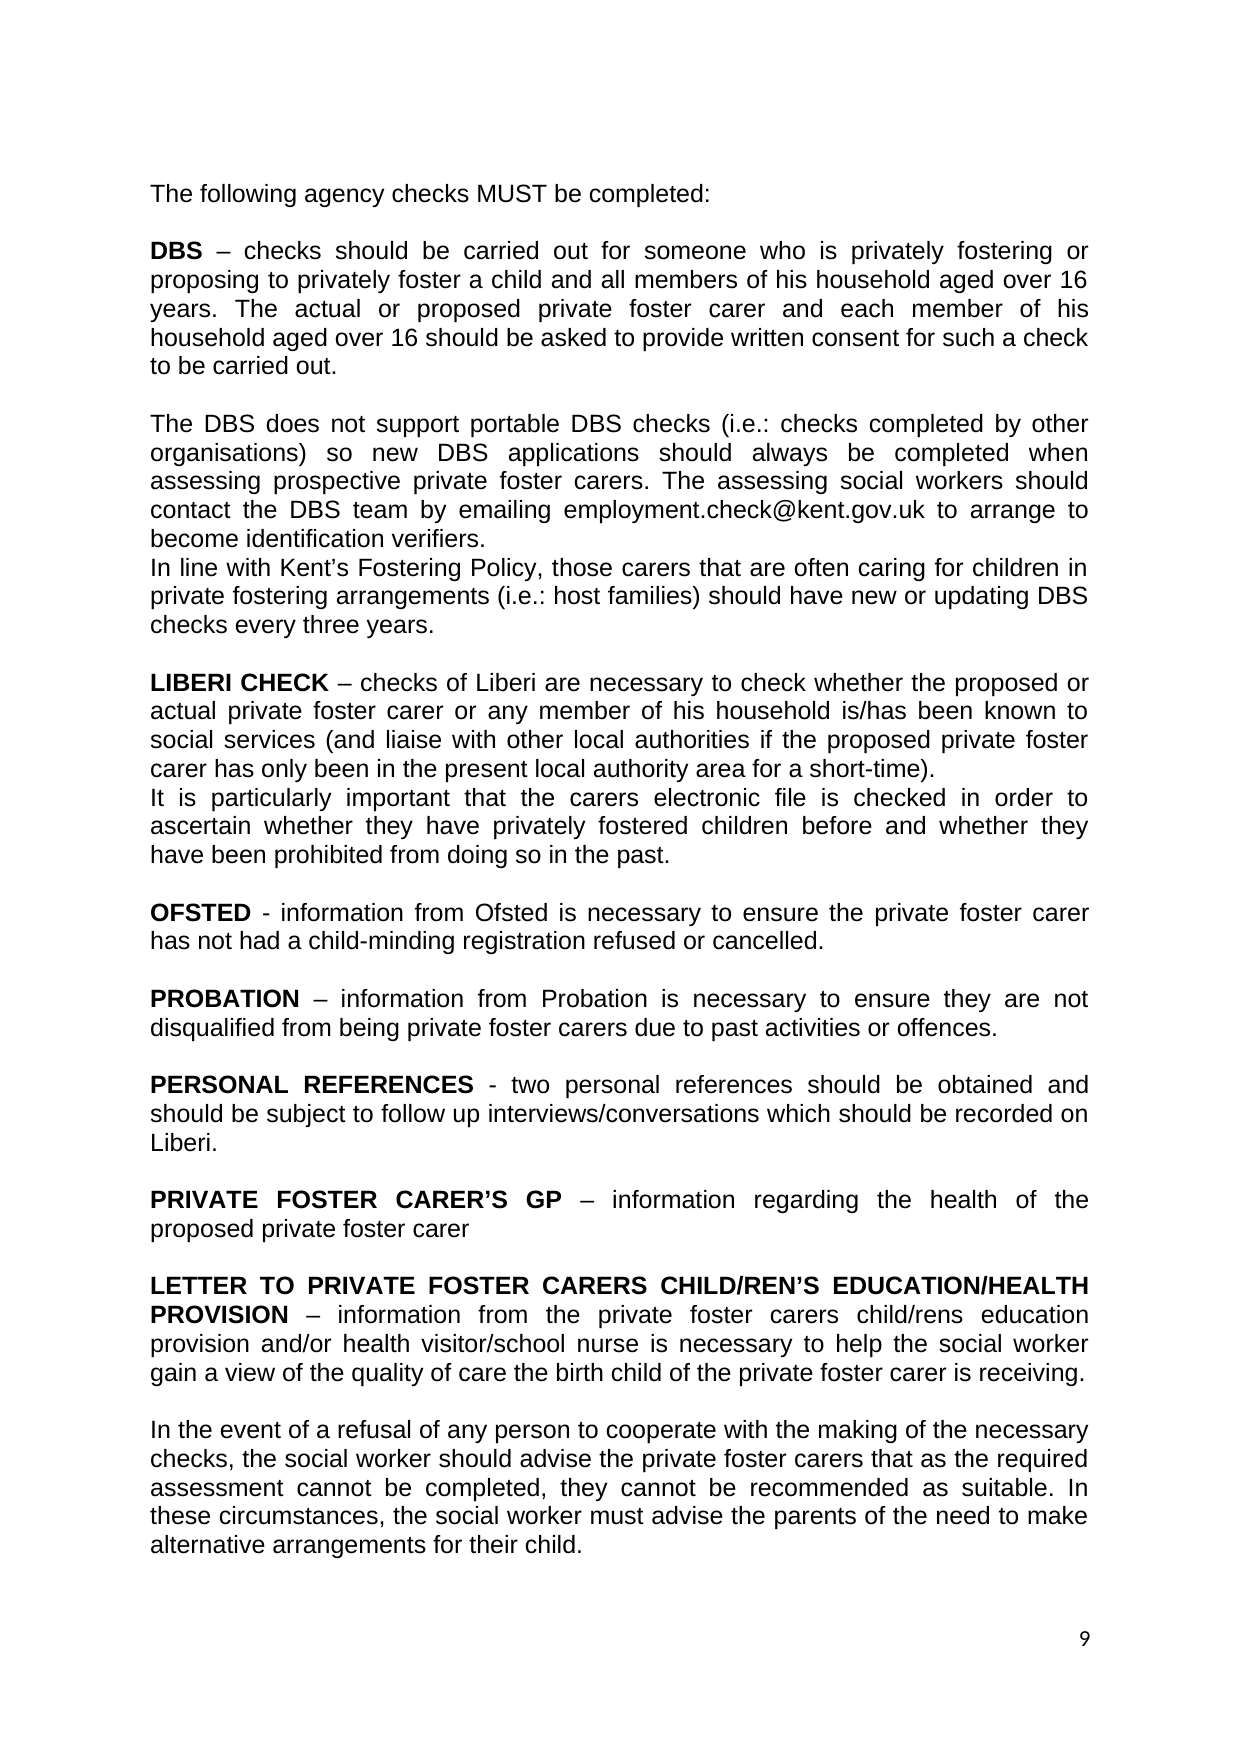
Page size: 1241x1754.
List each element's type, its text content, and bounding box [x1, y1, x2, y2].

text In line with Kent’s Fostering Policy, those carers that are often caring for children in private fostering arrangements (i.e.: host families) should have new or updating DBS checks every three years. [150, 552, 1090, 639]
text The following agency checks MUST be completed: [150, 179, 1090, 207]
text In the event of a refusal of any person to cooperate with the making of the necessary checks, the social worker should advise the private foster carers that as the required assessment cannot be completed, they cannot be recommended as suitable. In these circumstances, the social worker must advise the parents of the need to make alternative arrangements for their child. [150, 1415, 1090, 1559]
text PERSONAL REFERENCES - two personal references should be obtained and should be subject to follow up interviews/conversations which should be recorded on Liberi. [150, 1070, 1090, 1156]
text PRIVATE FOSTER CARER’S GP – information regarding the health of the proposed private foster carer [150, 1185, 1090, 1242]
text LETTER TO PRIVATE FOSTER CARERS CHILD/REN’S EDUCATION/HEALTH PROVISION – information from the private foster carers child/rens education provision and/or health visitor/school nurse is necessary to help the social worker gain a view of the quality of care the birth child of the private foster carer is receiving. [150, 1271, 1090, 1386]
text The DBS does not support portable DBS checks (i.e.: checks completed by other organisations) so new DBS applications should always be completed when assessing prospective private foster carers. The assessing social workers should contact the DBS team by emailing employment.check@kent.gov.uk to arrange to become identification verifiers. [150, 409, 1090, 552]
text LIBERI CHECK – checks of Liberi are necessary to check whether the proposed or actual private foster carer or any member of his household is/has been known to social services (and liaise with other local authorities if the proposed private foster carer has only been in the present local authority area for a short-time). [150, 667, 1090, 782]
text It is particularly important that the carers electronic file is checked in order to ascertain whether they have privately fostered children before and whether they have been prohibited from doing so in the past. [150, 782, 1090, 869]
text OFSTED - information from Ofsted is necessary to ensure the private foster carer has not had a child-minding registration refused or cancelled. [150, 897, 1090, 955]
text DBS – checks should be carried out for someone who is privately fostering or proposing to privately foster a child and all members of his household aged over 16 years. The actual or proposed private foster carer and each member of his household aged over 16 should be asked to provide written consent for such a check to be carried out. [150, 236, 1090, 380]
text PROBATION – information from Probation is necessary to ensure they are not disqualified from being private foster carers due to past activities or offences. [150, 984, 1090, 1041]
